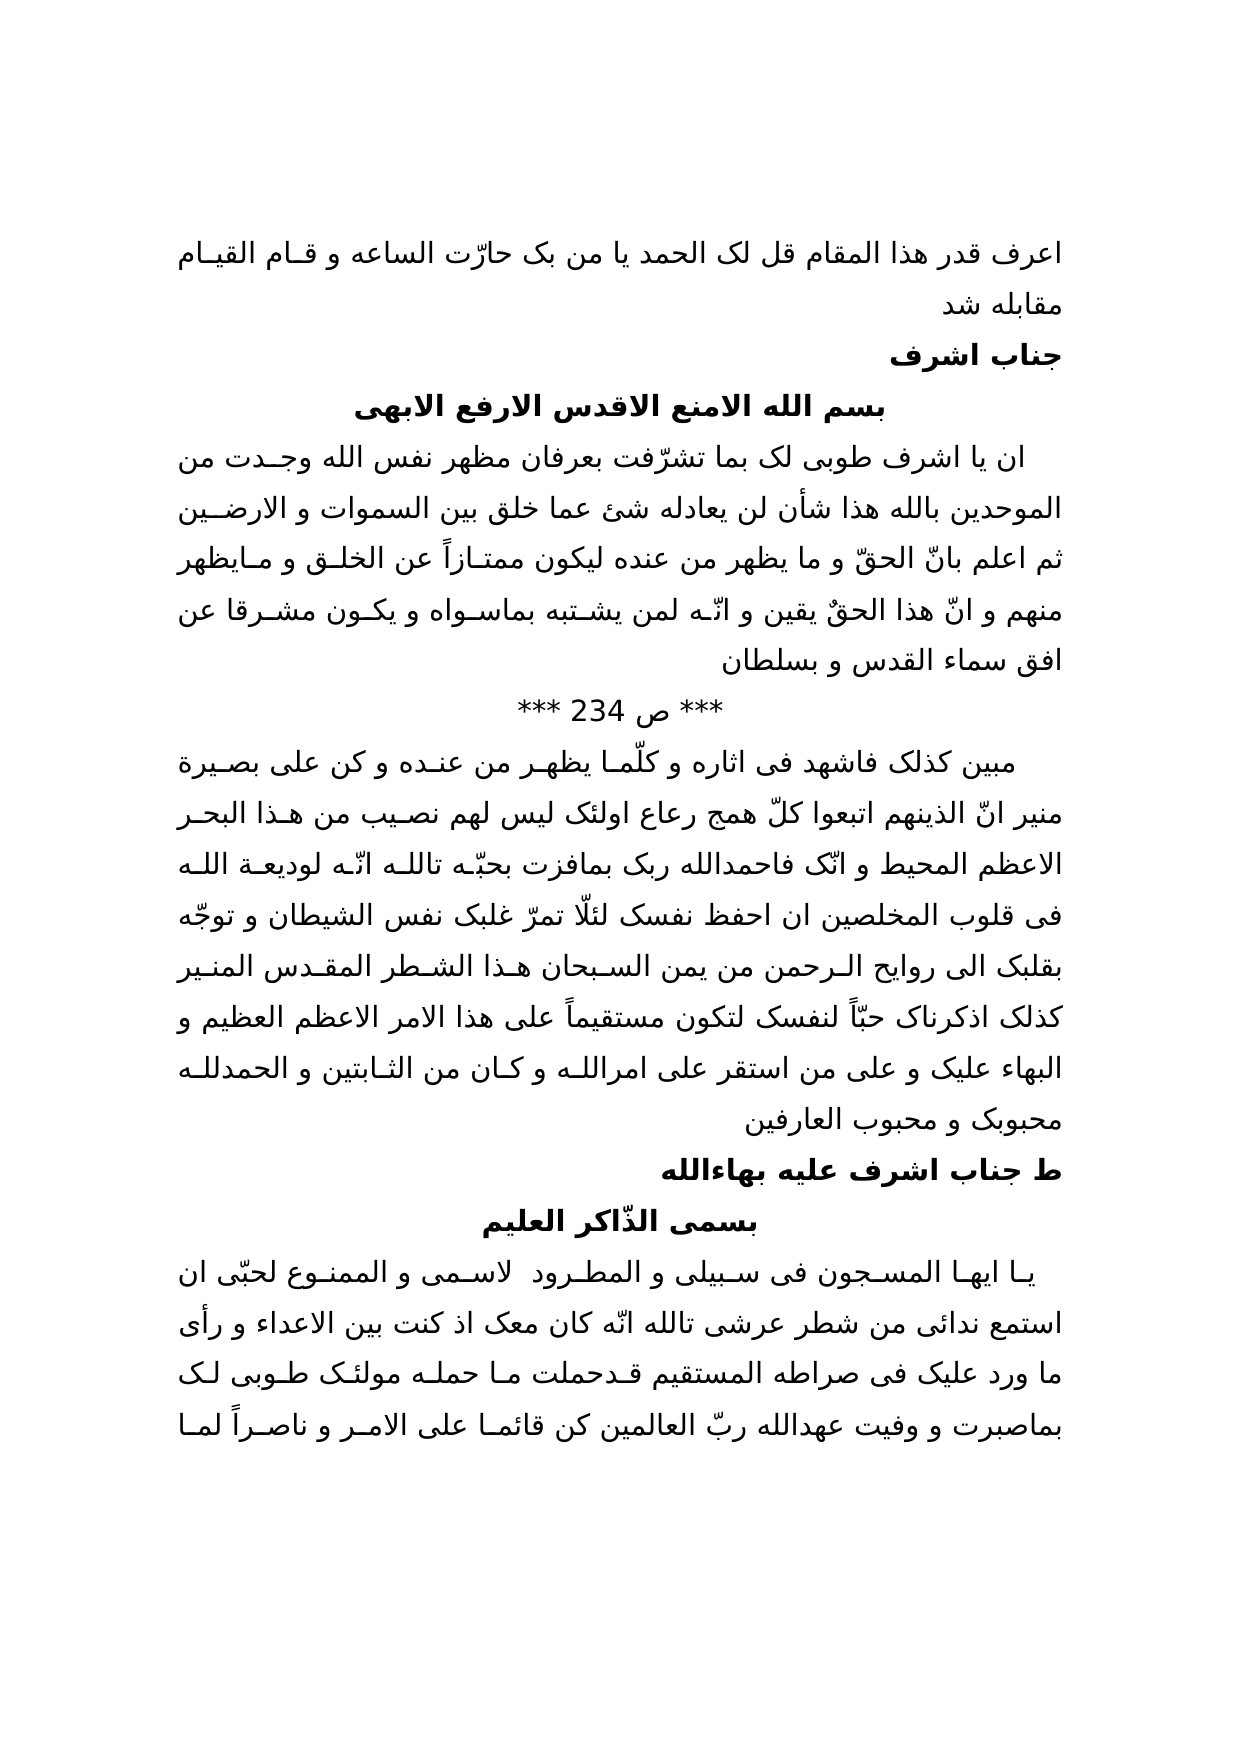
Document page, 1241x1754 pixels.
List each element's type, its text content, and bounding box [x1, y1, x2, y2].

text *** ص 234 *** [177, 695, 1063, 729]
text ط جناب اشرف علیه بهاءالله [177, 1153, 1063, 1187]
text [177, 236, 1063, 321]
text مبین کذلک فاشهد فی اثاره و کلّما یظهر من عنده و کن علی بصیرة منیر انّ الذینهم اتبعوا کلّ همج رعاع اولئک لیس لهم نصیب من هذا البحر الاعظم المحیط و انّک فاحمدالله ربک بمافزت بحبّه تالله انّه لودیعة الله فی قلوب المخلصین ان احفظ نفسک لئلّا تمرّ غلبک نفس الشیطان و توجّه بقلبک الی روایح الرحمن من یمن السبحان هذا الشطر المقدس المنیر کذلک اذکرناک حبّاً لنفسک لتکون مستقیماً علی هذا الامر الاعظم العظیم و البهاء علیک و علی من استقر علی امرالله و کان من الثابتین و الحمدلله محبوبک و محبوب العارفین [177, 746, 1063, 1136]
text جناب اشرف [177, 338, 1063, 372]
text بسم الله الامنع الاقدس الارفع الابهی [177, 389, 1063, 423]
text بسمی الذّاکر العلیم [177, 1204, 1063, 1238]
text ان یا اشرف طوبی لک بما تشرّفت بعرفان مظهر نفس الله وجدت من الموحدین بالله هذا شأن لن یعادله شئ عما خلق بین السموات و الارضین ثم اعلم بانّ الحقّ و ما یظهر من عنده لیکون ممتازاً عن الخلق و مایظهر منهم و انّ هذا الحقٌ یقین و انّه لمن یشتبه بماسواه و یکون مشرقا عن افق سماء القدس و بسلطان [177, 440, 1063, 678]
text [177, 1255, 1063, 1442]
